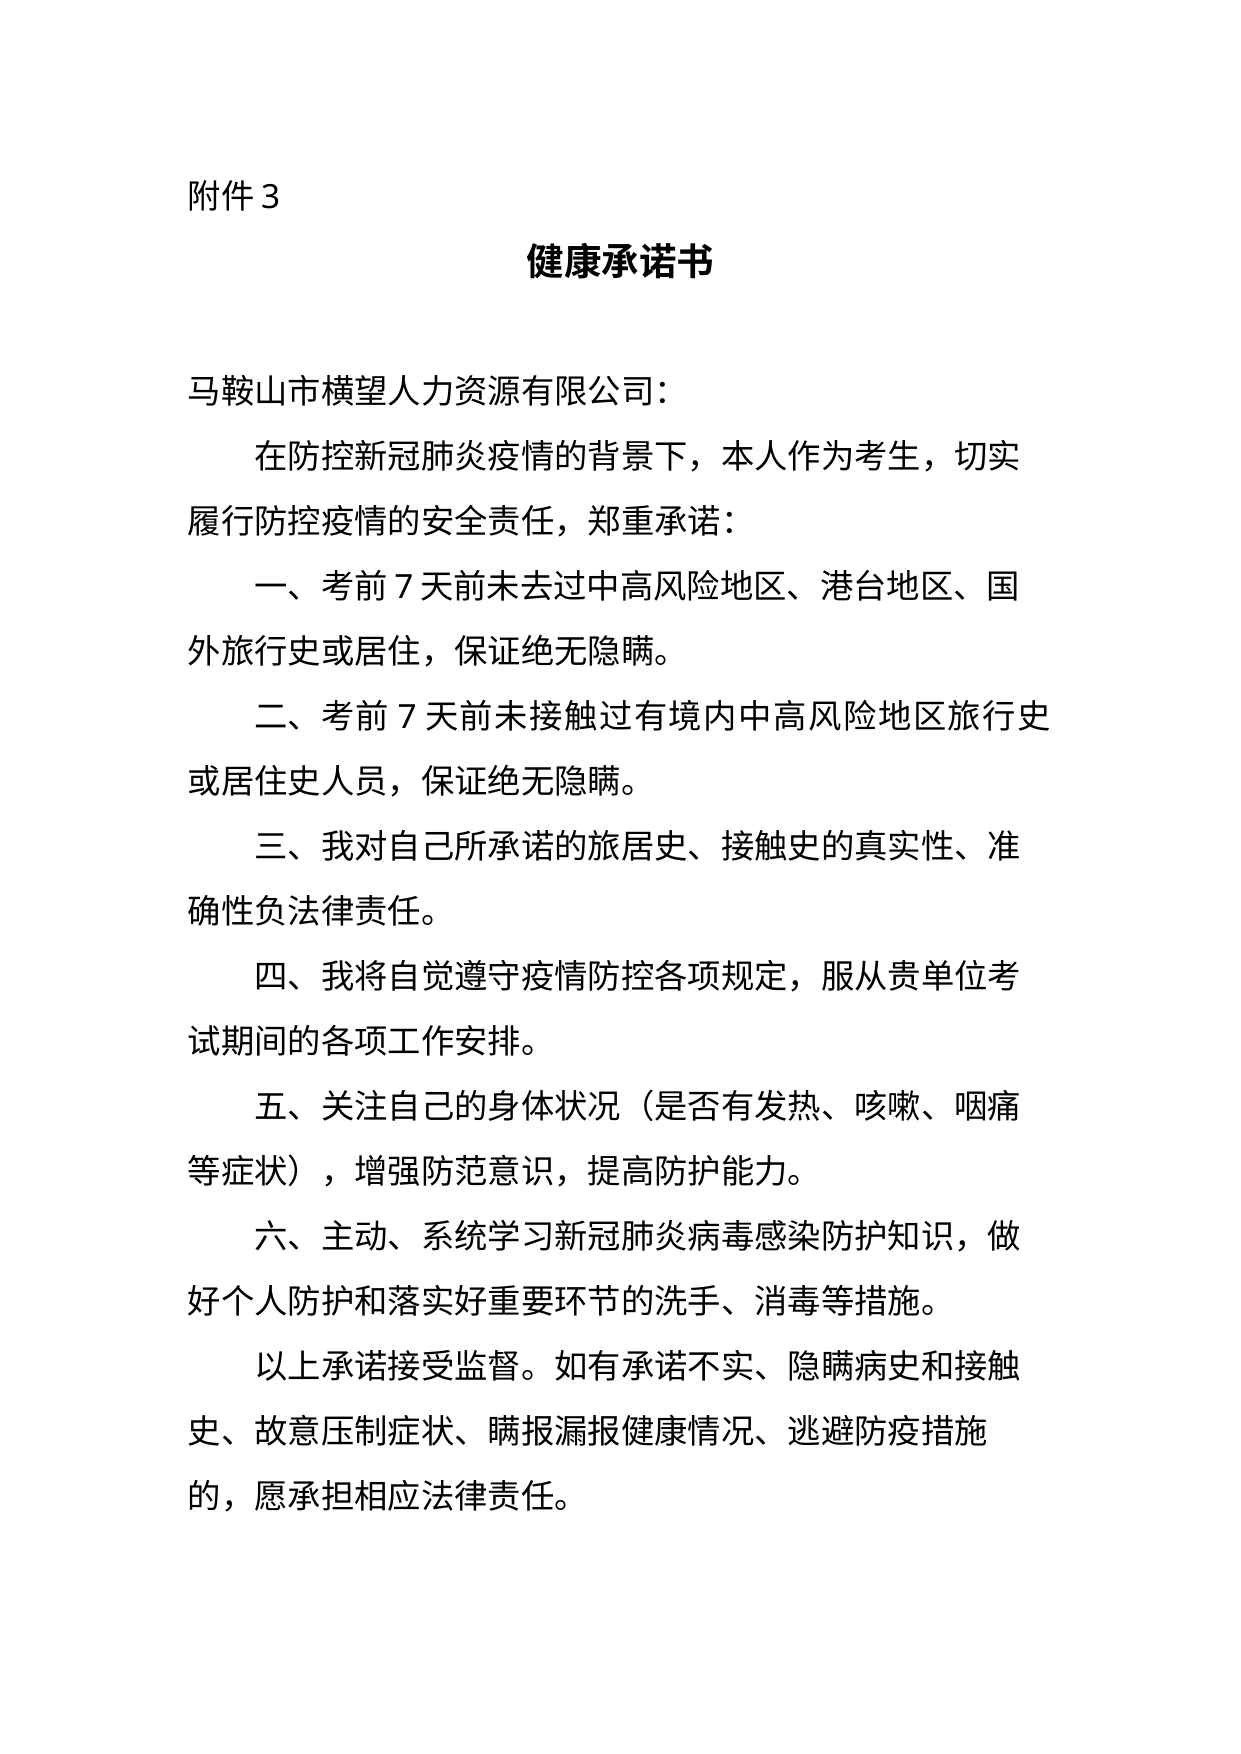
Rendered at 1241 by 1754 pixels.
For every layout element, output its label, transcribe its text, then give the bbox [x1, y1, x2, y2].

text 六、主动、系统学习新冠肺炎病毒感染防护知识，做好个人防护和落实好重要环节的洗手、消毒等措施。 [187, 1202, 1053, 1332]
text 健康承诺书 [187, 227, 1053, 292]
list 考前7天前未去过中高风险地区、港台地区、国外旅行史或居住，保证绝无隐瞒。 [187, 552, 1053, 682]
list 我对自己所承诺的旅居史、接触史的真实性、准确性负法律责任。 [187, 812, 1053, 942]
text 以上承诺接受监督。如有承诺不实、隐瞒病史和接触史、故意压制症状、瞒报漏报健康情况、逃避防疫措施的，愿承担相应法律责任。 [187, 1332, 1053, 1527]
text 五、关注自己的身体状况（是否有发热、咳嗽、咽痛等症状），增强防范意识，提高防护能力。 [187, 1072, 1053, 1202]
list 考前7天前未接触过有境内中高风险地区旅行史或居住史人员，保证绝无隐瞒。 [187, 682, 1053, 812]
list 我将自觉遵守疫情防控各项规定，服从贵单位考试期间的各项工作安排。 [187, 942, 1053, 1072]
text 马鞍山市横望人力资源有限公司： [187, 357, 1053, 422]
text 附件3 [187, 162, 1053, 227]
text 在防控新冠肺炎疫情的背景下，本人作为考生，切实履行防控疫情的安全责任，郑重承诺： [187, 422, 1053, 552]
